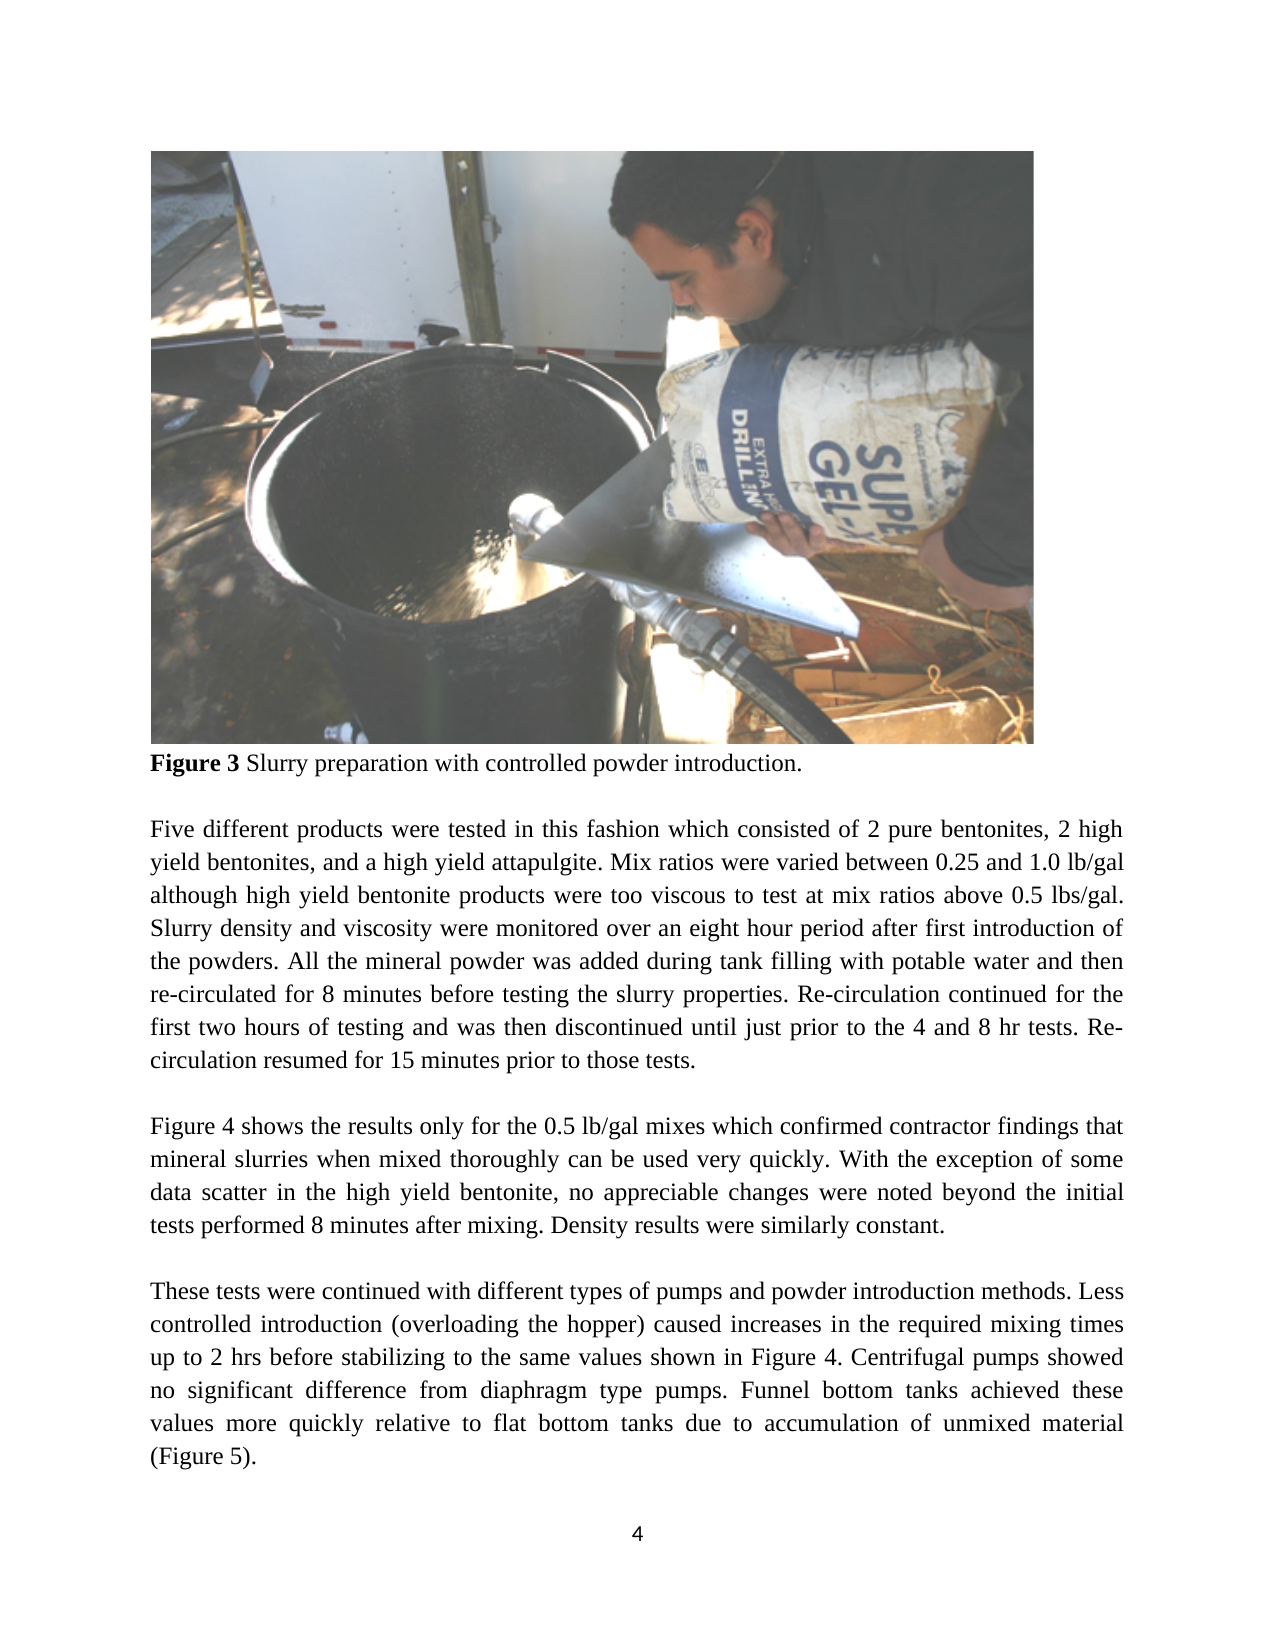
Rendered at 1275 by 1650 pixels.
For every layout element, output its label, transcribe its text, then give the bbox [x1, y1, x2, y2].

text Figure 4 shows the results only for the 0.5 lb/gal mixes which confirmed contractor findings that mineral slurries when mixed thoroughly can be used very quickly. With the exception of some data scatter in the high yield bentonite, no appreciable changes were noted beyond the initial tests performed 8 minutes after mixing. Density results were similarly constant. [150, 1111, 1125, 1239]
text These tests were continued with different types of pumps and powder introduction methods. Less controlled introduction (overloading the hopper) caused increases in the required mixing times up to 2 hrs before stabilizing to the same values shown in Figure 4. Centrifugal pumps showed no significant difference from diaphragm type pumps. Funnel bottom tanks achieved these values more quickly relative to flat bottom tanks due to accumulation of unmixed material (Figure 5). [150, 1276, 1125, 1470]
text Figure 3 Slurry preparation with controlled powder introduction. [150, 748, 1125, 777]
text Five different products were tested in this fashion which consisted of 2 pure bentonites, 2 high yield bentonites, and a high yield attapulgite. Mix ratios were varied between 0.25 and 1.0 lb/gal although high yield bentonite products were too viscous to test at mix ratios above 0.5 lbs/gal. Slurry density and viscosity were monitored over an eight hour period after first introduction of the powders. All the mineral powder was added during tank filling with potable water and then re-circulated for 8 minutes before testing the slurry properties. Re-circulation continued for the first two hours of testing and was then discontinued until just prior to the 4 and 8 hr tests. Re-circulation resumed for 15 minutes prior to those tests. [150, 814, 1125, 1074]
